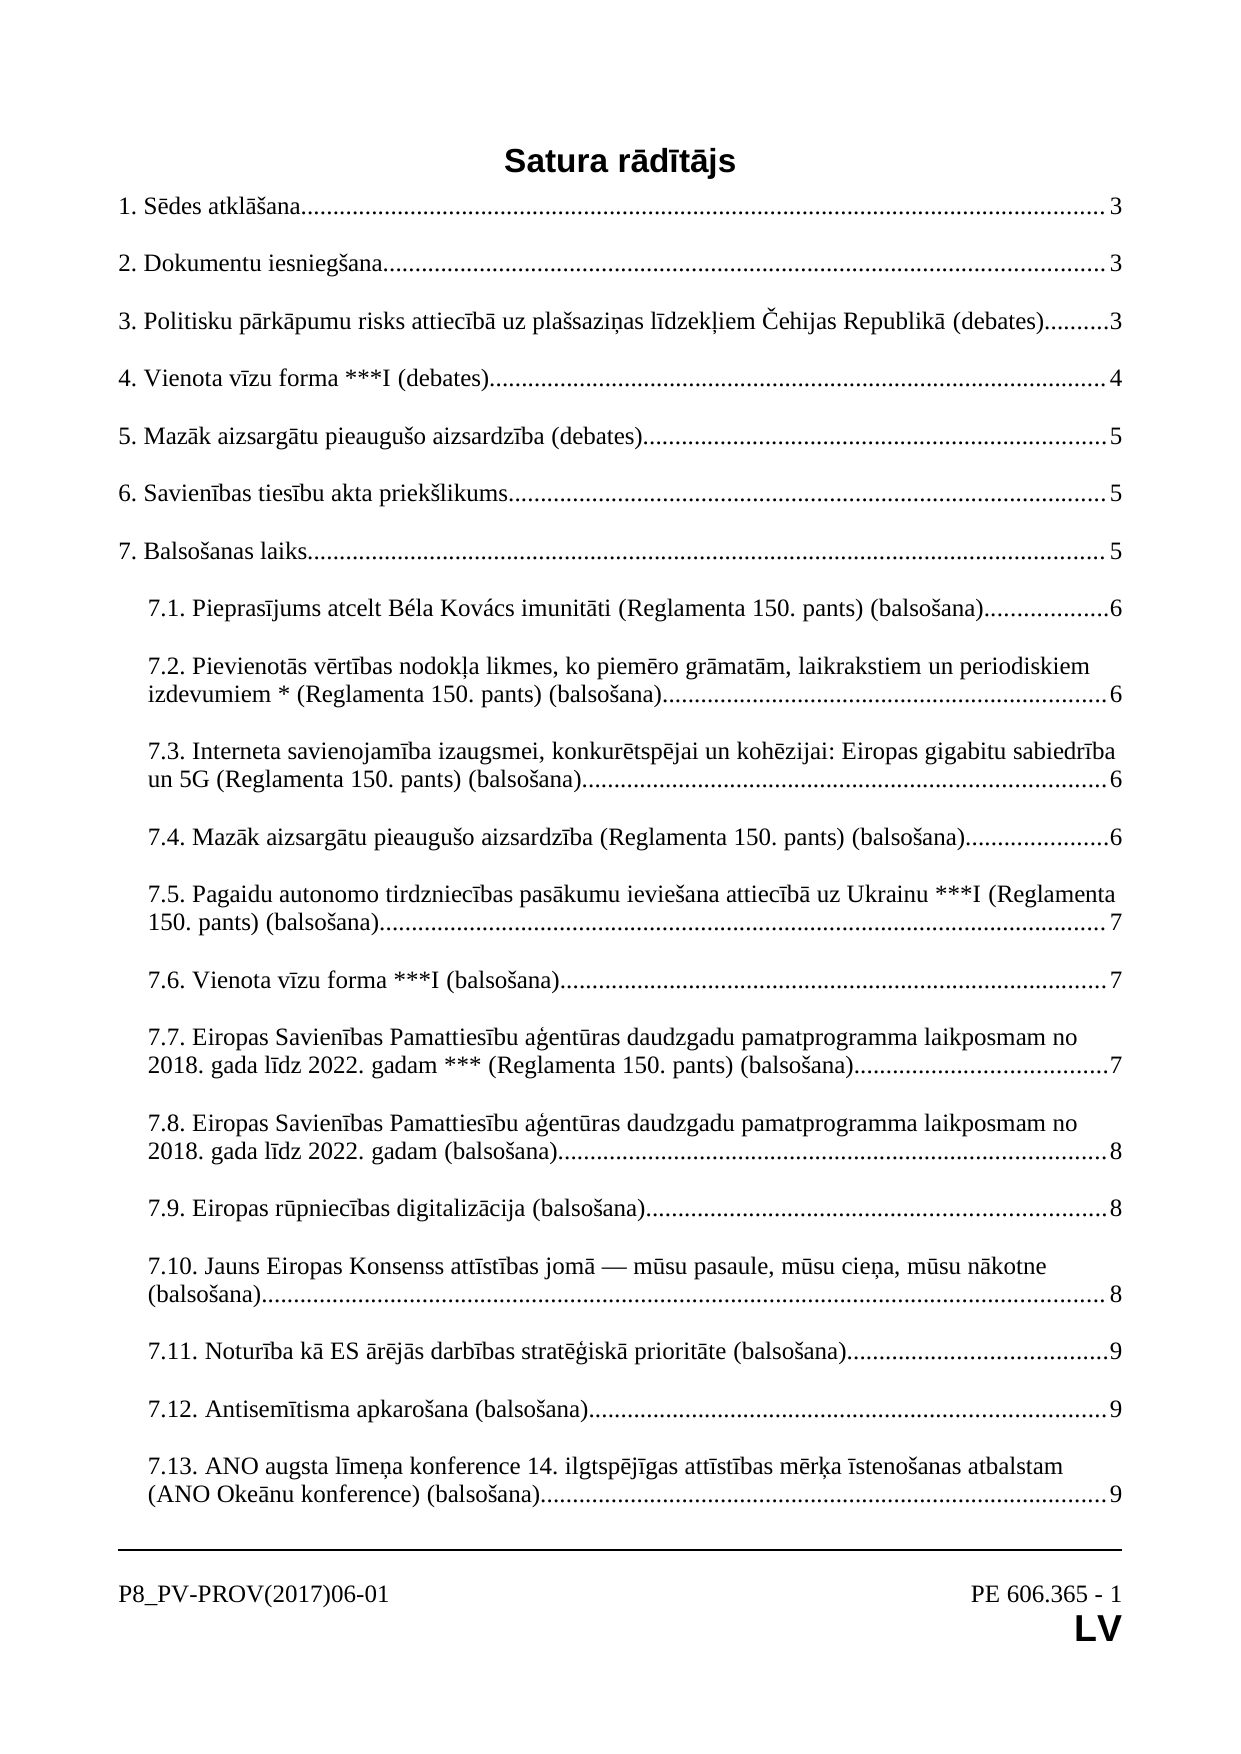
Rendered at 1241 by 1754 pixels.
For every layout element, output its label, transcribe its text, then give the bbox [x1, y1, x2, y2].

text 7.13. ANO augsta līmeņa konference 14. ilgtspējīgas attīstības mērķa īstenošanas atbalstam (ANO Okeānu konference) (balsošana) 9 [148, 1452, 1122, 1508]
text 7.2. Pievienotās vērtības nodokļa likmes, ko piemēro grāmatām, laikrakstiem un periodiskiem izdevumiem * (Reglamenta 150. pants) (balsošana) 6 [148, 652, 1122, 708]
text 6. Savienības tiesību akta priekšlikums 5 [118, 479, 1122, 507]
text 4. Vienota vīzu forma ***I (debates) 4 [118, 364, 1122, 392]
text 7.9. Eiropas rūpniecības digitalizācija (balsošana) 8 [148, 1194, 1122, 1222]
text 2. Dokumentu iesniegšana 3 [118, 249, 1122, 277]
text 7. Balsošanas laiks 5 [118, 537, 1122, 564]
text 7.10. Jauns Eiropas Konsenss attīstības jomā — mūsu pasaule, mūsu cieņa, mūsu nākotne (balsošana) 8 [148, 1252, 1122, 1308]
text 7.12. Antisemītisma apkarošana (balsošana) 9 [148, 1395, 1122, 1423]
text 7.8. Eiropas Savienības Pamattiesību aģentūras daudzgadu pamatprogramma laikposmam no 2018. gada līdz 2022. gadam (balsošana) 8 [148, 1109, 1122, 1165]
text 7.3. Interneta savienojamība izaugsmei, konkurētspējai un kohēzijai: Eiropas gigabitu sabiedrība un 5G (Reglamenta 150. pants) (balsošana) 6 [148, 737, 1122, 793]
text 7.7. Eiropas Savienības Pamattiesību aģentūras daudzgadu pamatprogramma laikposmam no 2018. gada līdz 2022. gadam *** (Reglamenta 150. pants) (balsošana) 7 [148, 1023, 1122, 1079]
text 7.5. Pagaidu autonomo tirdzniecības pasākumu ieviešana attiecībā uz Ukrainu ***I (Reglamenta 150. pants) (balsošana) 7 [148, 880, 1122, 936]
text 1. Sēdes atklāšana 3 [118, 192, 1122, 219]
text 7.1. Pieprasījums atcelt Béla Kovács imunitāti (Reglamenta 150. pants) (balsošana) 6 [148, 594, 1122, 622]
text 5. Mazāk aizsargātu pieaugušo aizsardzība (debates) 5 [118, 422, 1122, 449]
text 7.4. Mazāk aizsargātu pieaugušo aizsardzība (Reglamenta 150. pants) (balsošana) 6 [148, 823, 1122, 851]
subtitle Satura rādītājs [118, 142, 1122, 179]
text 7.11. Noturība kā ES ārējās darbības stratēģiskā prioritāte (balsošana) 9 [148, 1337, 1122, 1365]
text 7.6. Vienota vīzu forma ***I (balsošana) 7 [148, 966, 1122, 994]
text 3. Politisku pārkāpumu risks attiecībā uz plašsaziņas līdzekļiem Čehijas Republikā (debates) 3 [118, 307, 1122, 334]
